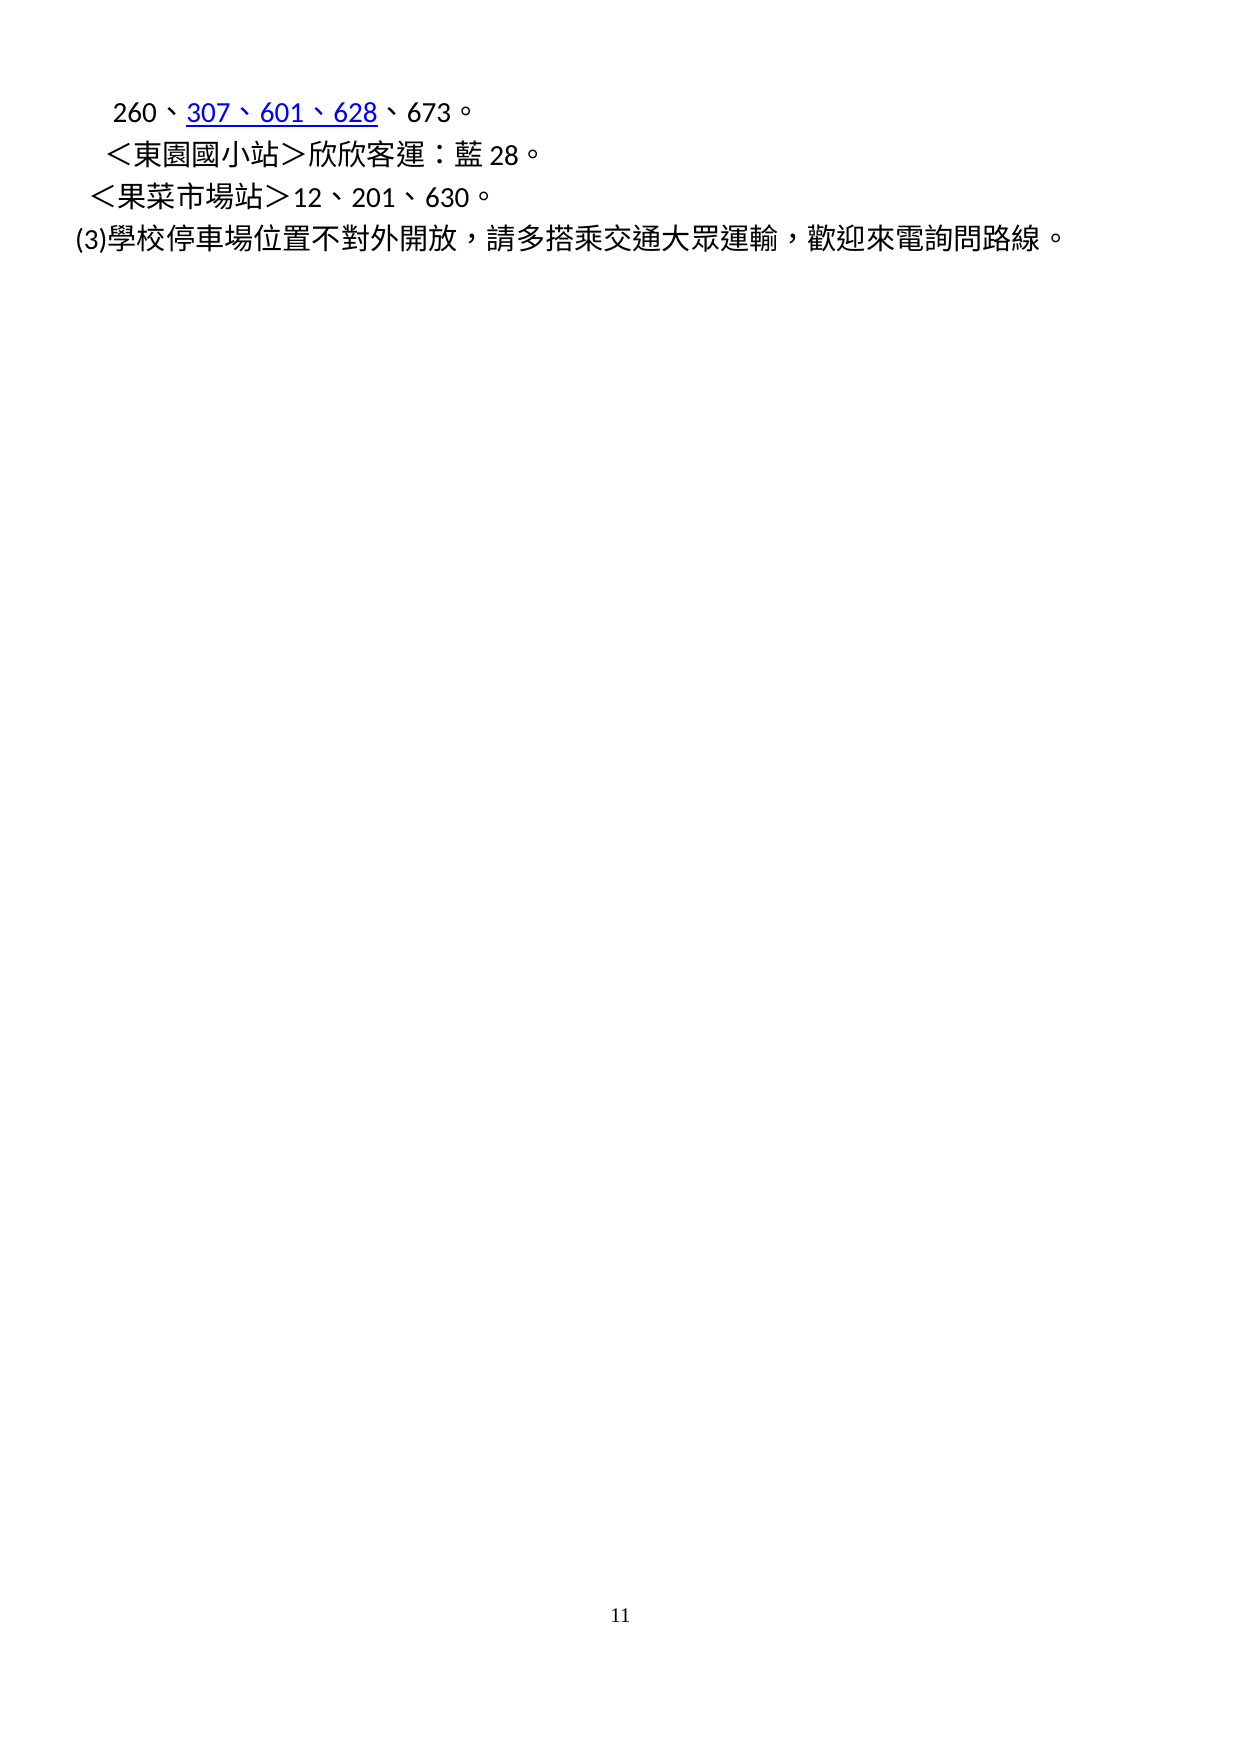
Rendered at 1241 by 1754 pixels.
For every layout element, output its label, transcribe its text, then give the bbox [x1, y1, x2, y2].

text ＜東園國小站＞欣欣客運：藍28。 [75, 131, 1165, 173]
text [112, 89, 1165, 131]
text (3)學校停車場位置不對外開放，請多搭乘交通大眾運輸，歡迎來電詢問路線。 [75, 216, 1165, 258]
text ＜果菜市場站＞12、201、630。 [75, 173, 1165, 216]
